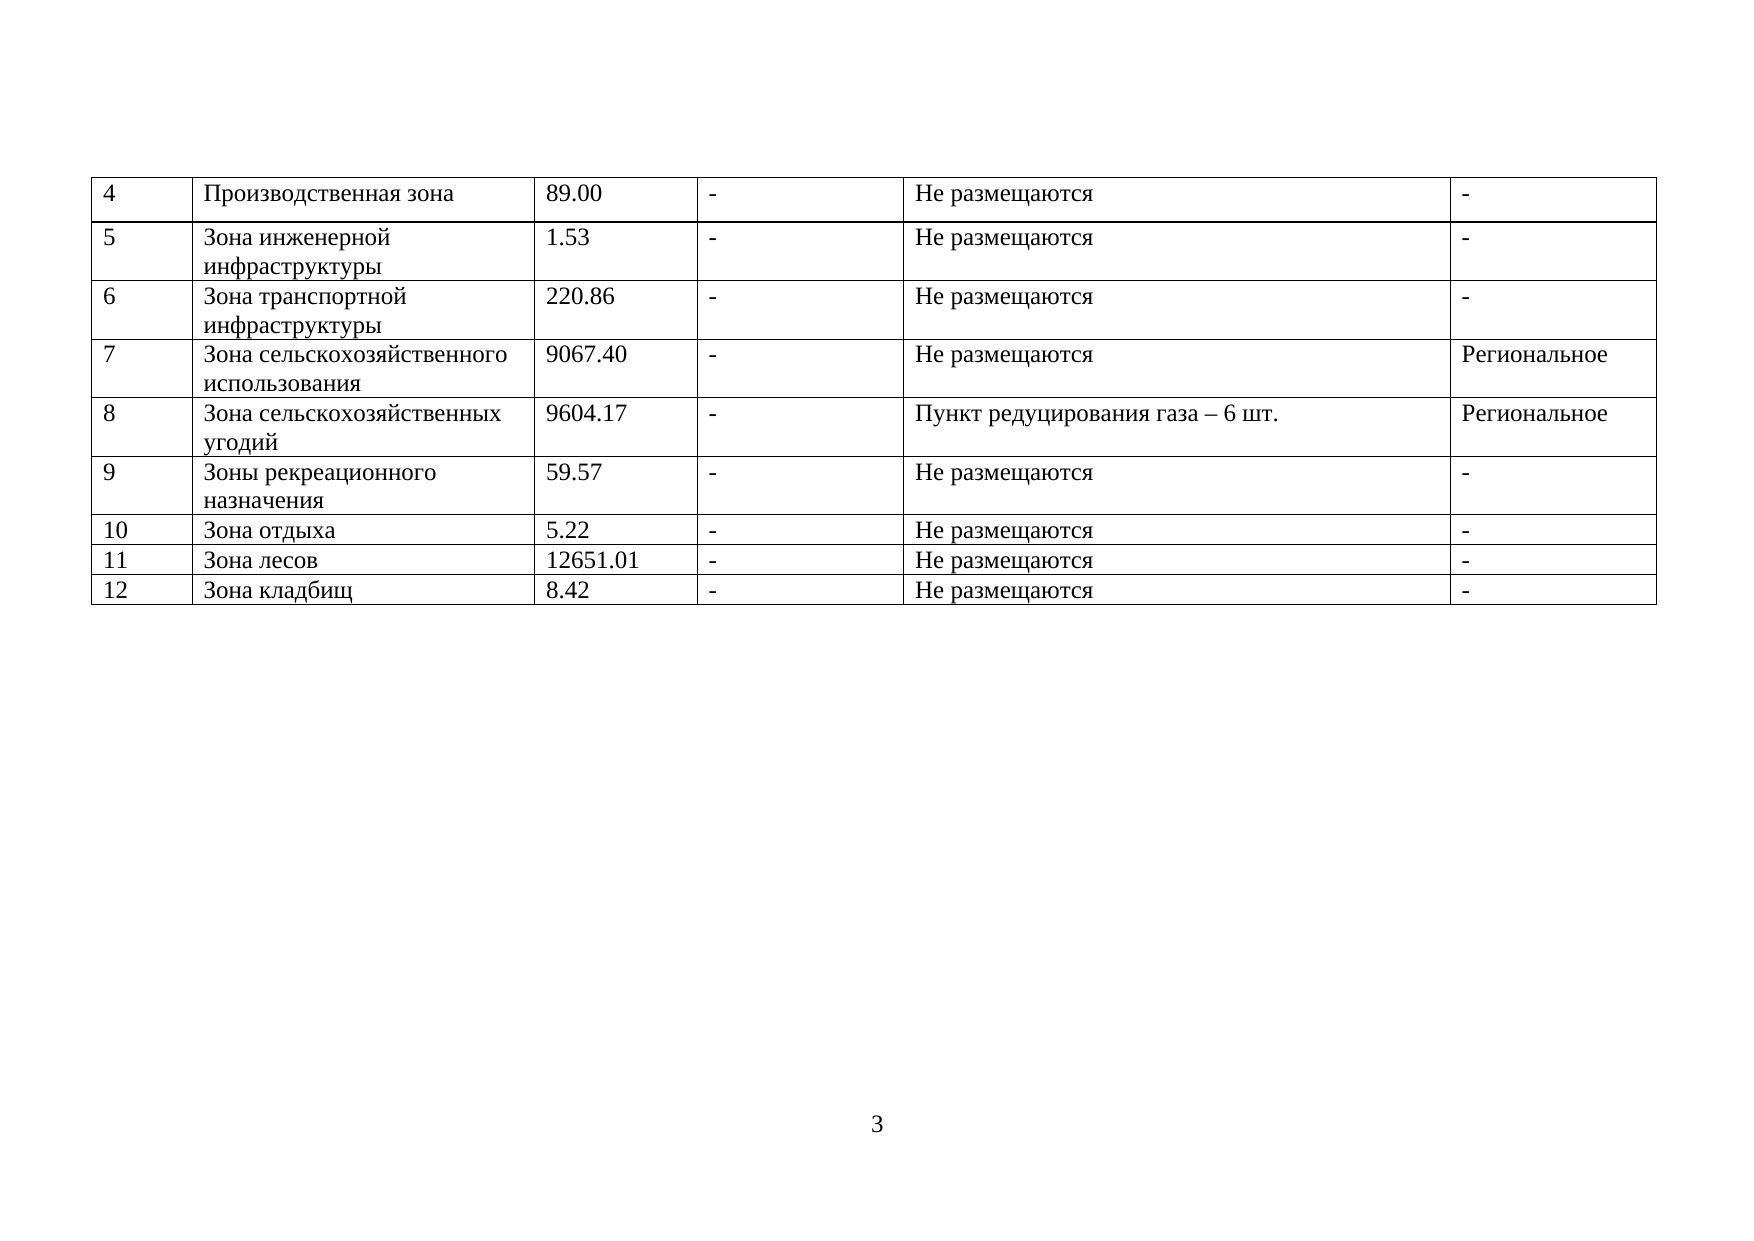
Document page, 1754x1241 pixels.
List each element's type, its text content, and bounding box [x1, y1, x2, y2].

table_cell Не размещаются [904, 340, 1450, 397]
table_cell - [698, 398, 903, 456]
table_cell 8 [92, 398, 192, 456]
table_cell Зона сельскохозяйственных угодий [193, 398, 534, 456]
table_cell Не размещаются [904, 178, 1450, 221]
table_cell - [698, 340, 903, 397]
table_cell - [1451, 178, 1656, 221]
table_cell Не размещаются [904, 545, 1450, 574]
table_cell 4 [92, 178, 192, 221]
table_cell 89.00 [535, 178, 697, 221]
table_cell Зона лесов [193, 545, 534, 574]
table_cell Зона кладбищ [193, 575, 534, 603]
table_cell Не размещаются [904, 515, 1450, 544]
table_cell - [1451, 223, 1656, 280]
table_cell Региональное [1451, 398, 1656, 456]
table_cell - [698, 223, 903, 280]
table_cell 12651.01 [535, 545, 697, 574]
table_cell Пункт редуцирования газа – 6 шт. [904, 398, 1450, 456]
table_cell - [1451, 281, 1656, 338]
table_cell 8.42 [535, 575, 697, 603]
table_cell Зона сельскохозяйственного использования [193, 340, 534, 397]
table_cell Не размещаются [904, 575, 1450, 603]
table_cell Зона инженерной инфраструктуры [193, 223, 534, 280]
table_cell - [698, 457, 903, 514]
table_cell Не размещаются [904, 281, 1450, 338]
table_cell - [1451, 575, 1656, 603]
table_cell 7 [92, 340, 192, 397]
table_cell Зона транспортной инфраструктуры [193, 281, 534, 338]
table_cell 1.53 [535, 223, 697, 280]
table_cell - [698, 515, 903, 544]
table_cell - [698, 545, 903, 574]
table_cell - [698, 575, 903, 603]
table_cell 10 [92, 515, 192, 544]
table_cell - [698, 178, 903, 221]
table_cell 59.57 [535, 457, 697, 514]
table_cell 6 [92, 281, 192, 338]
table_cell - [1451, 515, 1656, 544]
table_cell 11 [92, 545, 192, 574]
table_cell - [1451, 545, 1656, 574]
table_cell Зоны рекреационного назначения [193, 457, 534, 514]
table_cell Не размещаются [904, 223, 1450, 280]
table_cell Производственная зона [193, 178, 534, 221]
table_cell 9 [92, 457, 192, 514]
table_cell 220.86 [535, 281, 697, 338]
table_cell 12 [92, 575, 192, 603]
table_cell - [698, 281, 903, 338]
table_cell 9067.40 [535, 340, 697, 397]
table_cell Зона отдыха [193, 515, 534, 544]
table_cell 9604.17 [535, 398, 697, 456]
table_cell Региональное [1451, 340, 1656, 397]
table_cell Не размещаются [904, 457, 1450, 514]
table_cell - [1451, 457, 1656, 514]
table_cell 5.22 [535, 515, 697, 544]
table_cell 5 [92, 223, 192, 280]
